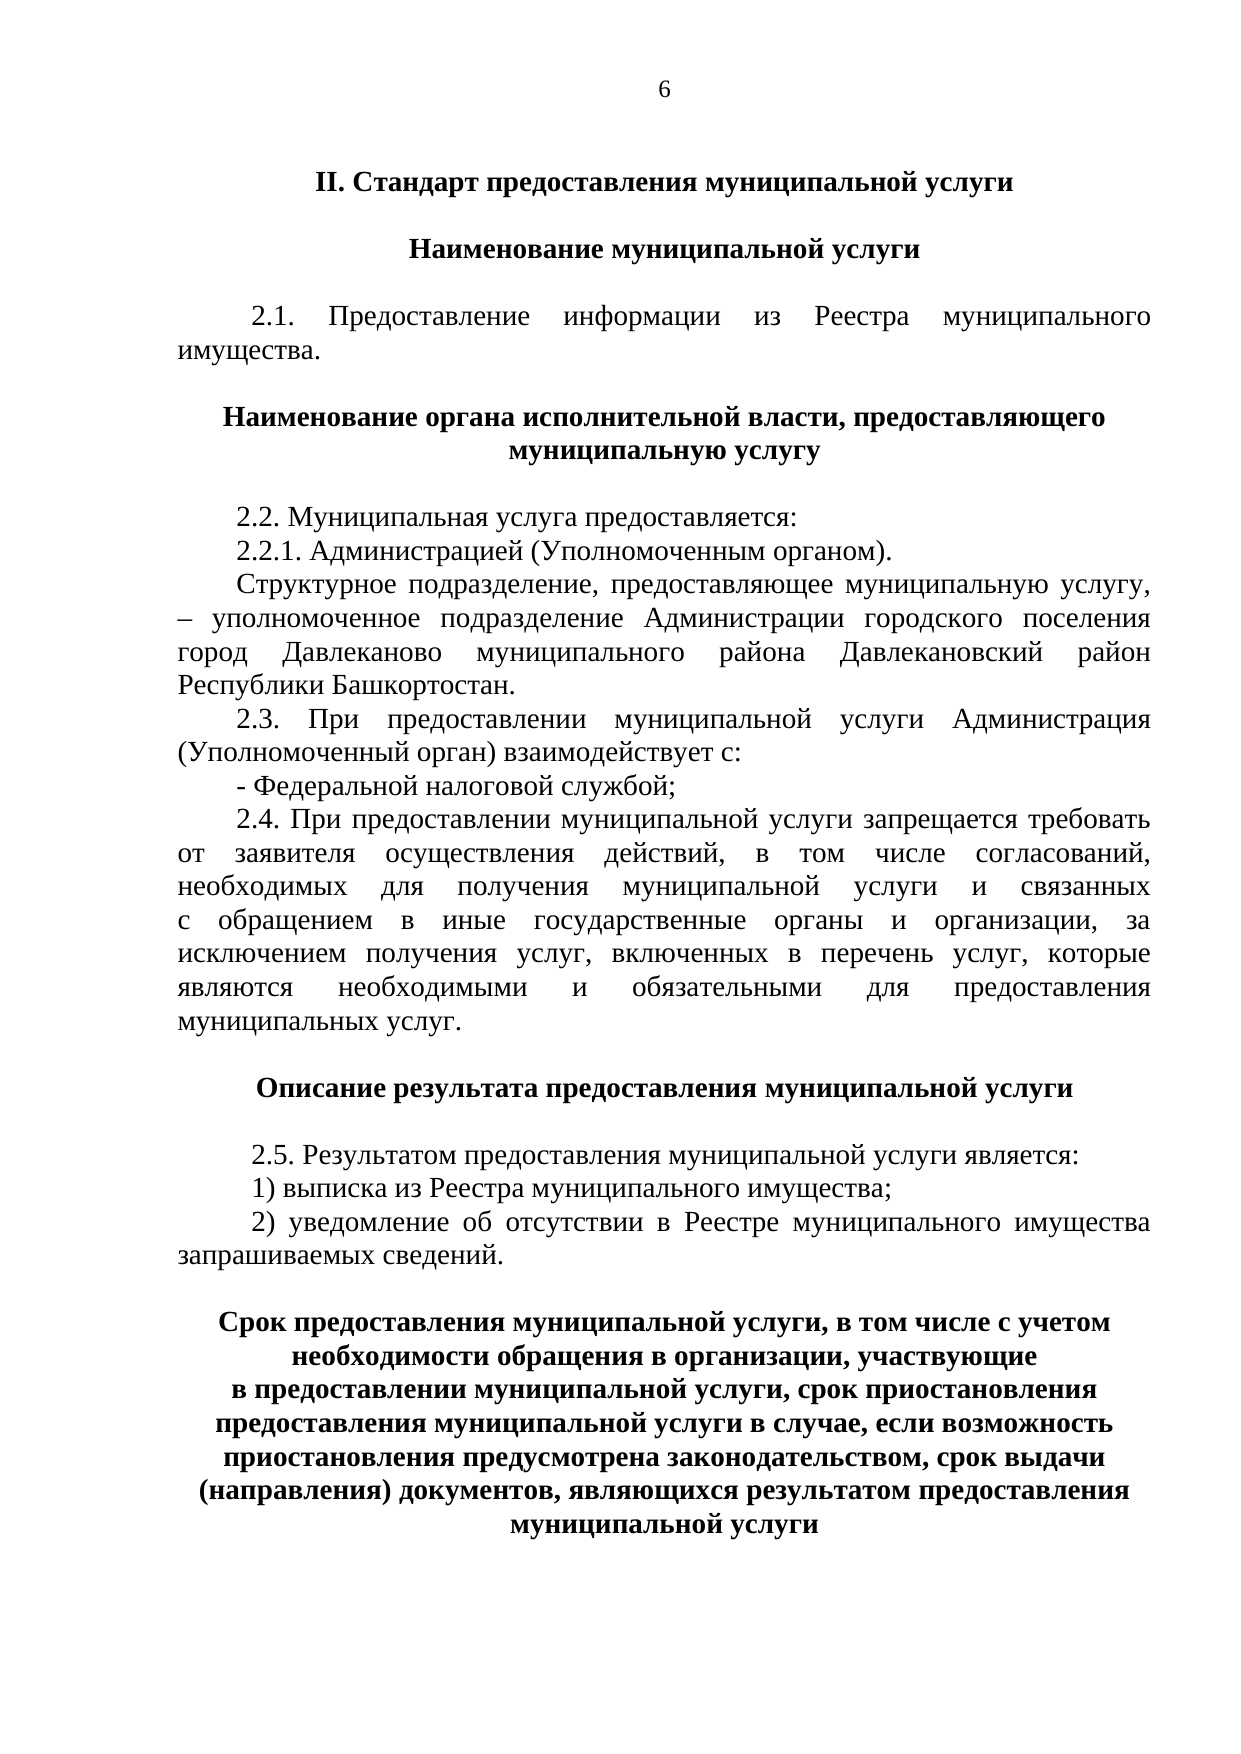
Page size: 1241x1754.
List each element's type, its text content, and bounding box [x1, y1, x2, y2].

text 2.4. При предоставлении муниципальной услуги запрещается требовать от заявителя осуществления действий, в том числе согласований, необходимых для получения муниципальной услуги и связанных с обращением в иные государственные органы и организации, за исключением получения услуг, включенных в перечень услуг, которые являются необходимыми и обязательными для предоставления муниципальных услуг. [177, 801, 1152, 1036]
text 2.2. Муниципальная услуга предоставляется: [177, 499, 1152, 533]
text Наименование муниципальной услуги [177, 231, 1152, 265]
text Наименование органа исполнительной власти, предоставляющего муниципальную услугу [177, 399, 1152, 466]
text 2.3. При предоставлении муниципальной услуги Администрация (Уполномоченный орган) взаимодействует с: [177, 701, 1152, 768]
text Описание результата предоставления муниципальной услуги [177, 1070, 1152, 1103]
text Срок предоставления муниципальной услуги, в том числе с учетом необходимости обращения в организации, участвующие в предоставлении муниципальной услуги, срок приостановления предоставления муниципальной услуги в случае, если возможность приостановления предусмотрена законодательством, срок выдачи (направления) документов, являющихся результатом предоставления муниципальной услуги [177, 1304, 1152, 1539]
text II. Стандарт предоставления муниципальной услуги [177, 164, 1152, 198]
text Структурное подразделение, предоставляющее муниципальную услугу, – уполномоченное подразделение Администрации городского поселения город Давлеканово муниципального района Давлекановский район Республики Башкортостан. [177, 567, 1152, 701]
text 2) уведомление об отсутствии в Реестре муниципального имущества запрашиваемых сведений. [177, 1204, 1152, 1271]
text 2.1. Предоставление информации из Реестра муниципального имущества. [177, 298, 1152, 365]
text 2.2.1. Администрацией (Уполномоченным органом). [177, 533, 1152, 567]
text 1) выписка из Реестра муниципального имущества; [177, 1170, 1152, 1204]
text 2.5. Результатом предоставления муниципальной услуги является: [177, 1137, 1152, 1170]
text - Федеральной налоговой службой; [177, 768, 1152, 801]
